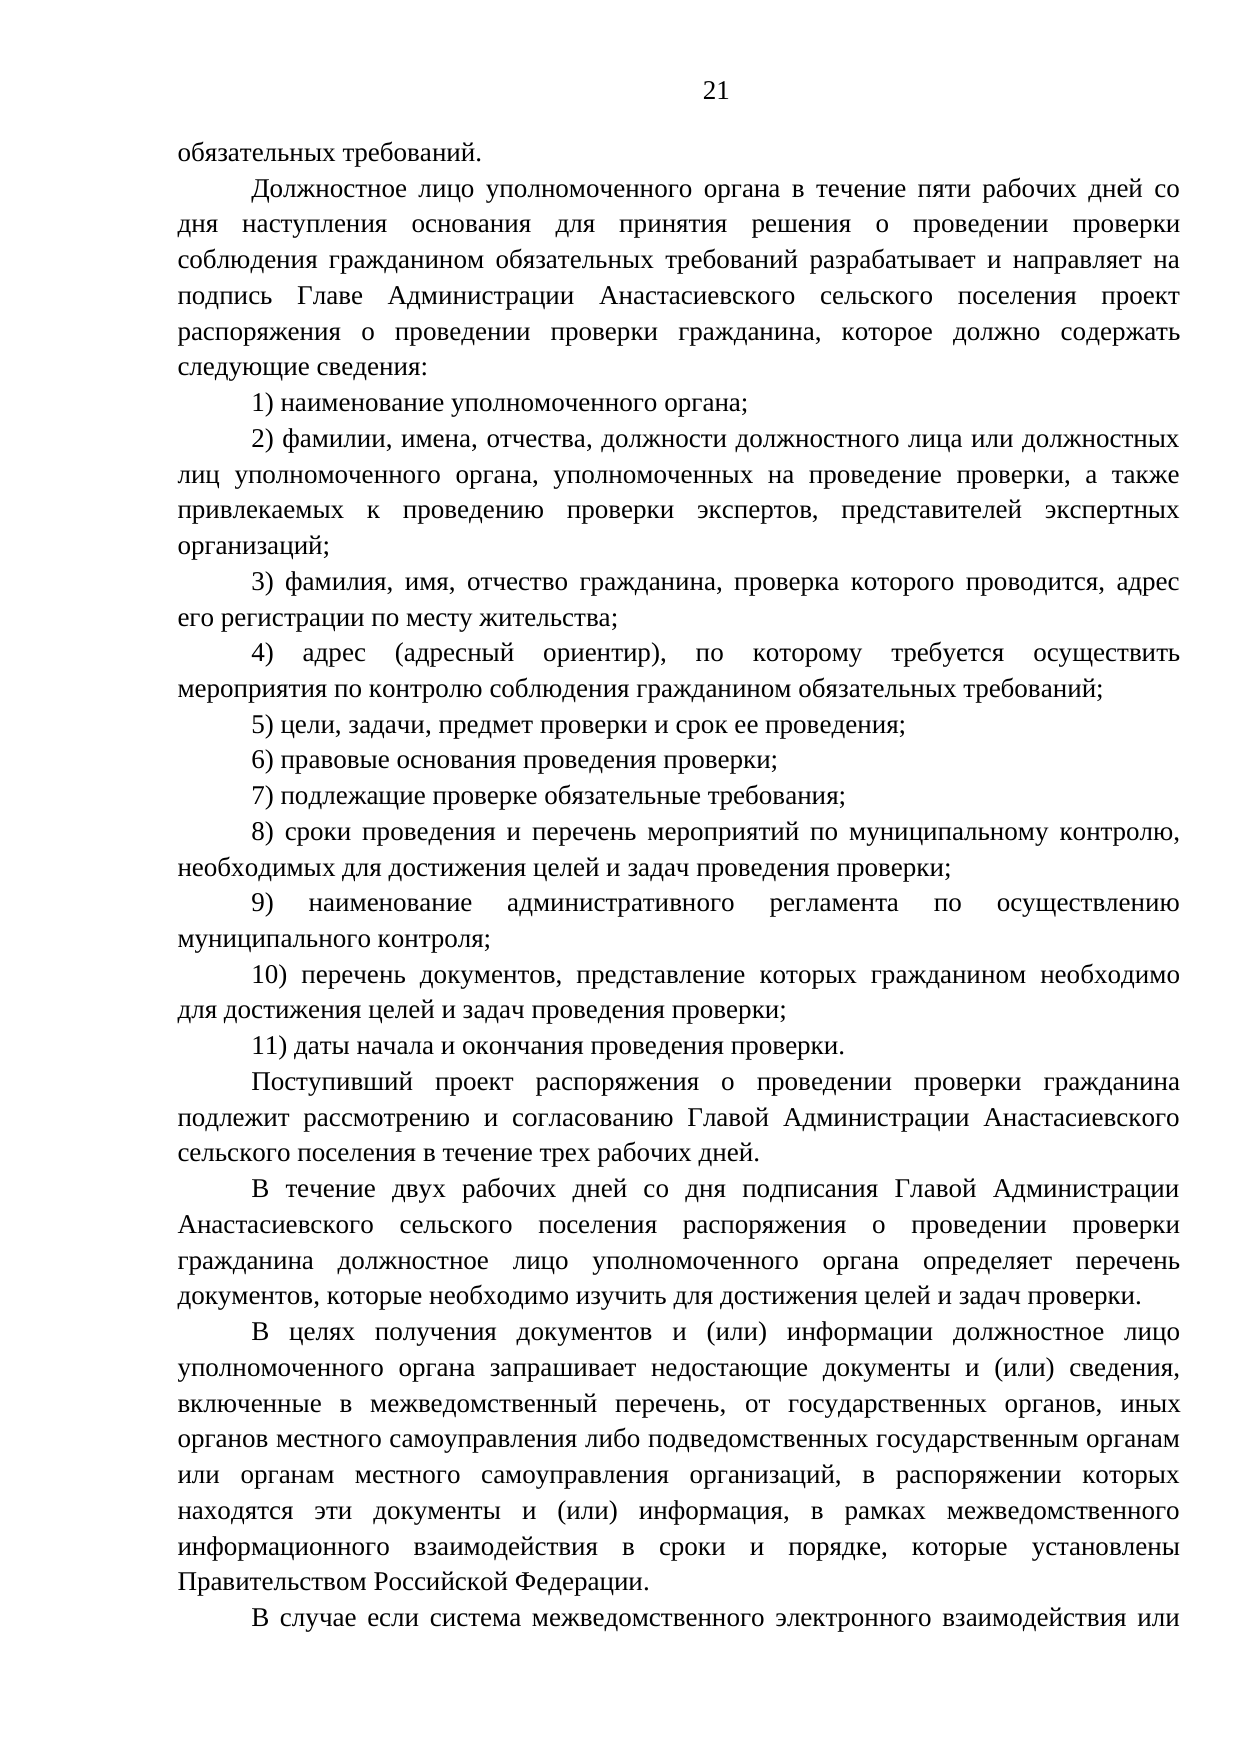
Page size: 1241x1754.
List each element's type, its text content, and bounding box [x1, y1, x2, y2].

text 6) правовые основания проведения проверки; [177, 743, 1181, 775]
text 1) наименование уполномоченного органа; [177, 386, 1181, 417]
text 10) перечень документов, представление которых гражданином необходимо для достижения целей и задач проведения проверки; [177, 958, 1181, 1025]
text 8) сроки проведения и перечень мероприятий по муниципальному контролю, необходимых для достижения целей и задач проведения проверки; [177, 815, 1181, 882]
text 5) цели, задачи, предмет проверки и срок ее проведения; [177, 708, 1181, 739]
text 11) даты начала и окончания проведения проверки. [177, 1029, 1181, 1061]
text 2) фамилии, имена, отчества, должности должностного лица или должностных лиц уполномоченного органа, уполномоченных на проведение проверки, а также привлекаемых к проведению проверки экспертов, представителей экспертных организаций; [177, 422, 1181, 560]
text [177, 1601, 1181, 1632]
text 9) наименование административного регламента по осуществлению муниципального контроля; [177, 886, 1181, 953]
text 4) адрес (адресный ориентир), по которому требуется осуществить мероприятия по контролю соблюдения гражданином обязательных требований; [177, 636, 1181, 703]
text В течение двух рабочих дней со дня подписания Главой Администрации Анастасиевского сельского поселения распоряжения о проведении проверки гражданина должностное лицо уполномоченного органа определяет перечень документов, которые необходимо изучить для достижения целей и задач проверки. [177, 1172, 1181, 1311]
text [177, 136, 1181, 167]
text Поступивший проект распоряжения о проведении проверки гражданина подлежит рассмотрению и согласованию Главой Администрации Анастасиевского сельского поселения в течение трех рабочих дней. [177, 1065, 1181, 1168]
text 3) фамилия, имя, отчество гражданина, проверка которого проводится, адрес его регистрации по месту жительства; [177, 565, 1181, 632]
text В целях получения документов и (или) информации должностное лицо уполномоченного органа запрашивает недостающие документы и (или) сведения, включенные в межведомственный перечень, от государственных органов, иных органов местного самоуправления либо подведомственных государственным органам или органам местного самоуправления организаций, в распоряжении которых находятся эти документы и (или) информация, в рамках межведомственного информационного взаимодействия в сроки и порядке, которые установлены Правительством Российской Федерации. [177, 1315, 1181, 1596]
text 7) подлежащие проверке обязательные требования; [177, 779, 1181, 810]
text Должностное лицо уполномоченного органа в течение пяти рабочих дней со дня наступления основания для принятия решения о проведении проверки соблюдения гражданином обязательных требований разрабатывает и направляет на подпись Главе Администрации Анастасиевского сельского поселения проект распоряжения о проведении проверки гражданина, которое должно содержать следующие сведения: [177, 172, 1181, 382]
